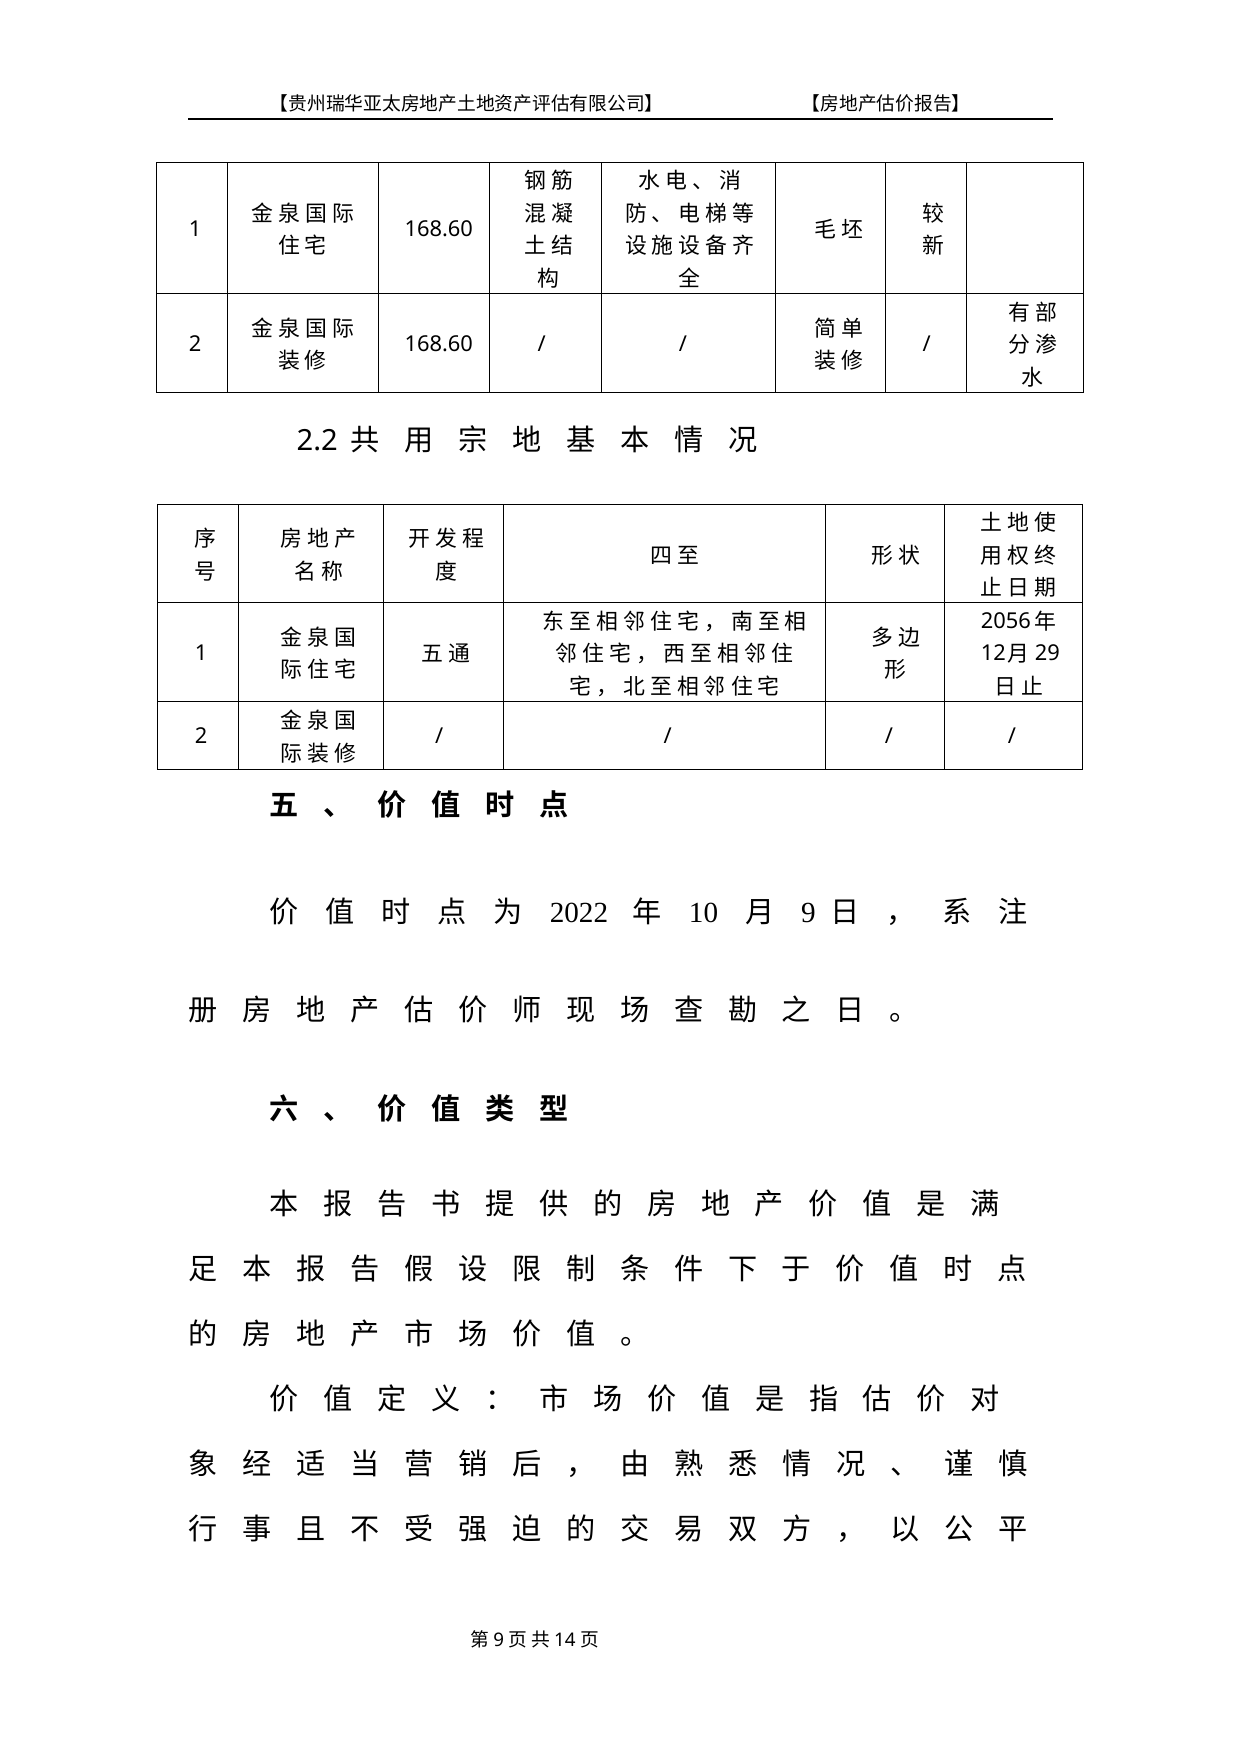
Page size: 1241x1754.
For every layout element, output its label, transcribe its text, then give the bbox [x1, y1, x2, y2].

table_cell / [490, 294, 601, 392]
table_cell 168.60 [379, 163, 489, 293]
table_cell / [886, 294, 966, 392]
table_cell 168.60 [379, 294, 489, 392]
subtitle 五、价值时点 [188, 770, 1052, 835]
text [188, 1364, 1052, 1559]
table_cell / [384, 702, 503, 769]
table_header 四至 [504, 505, 825, 602]
table_header 房地产名称 [239, 505, 383, 602]
table_cell 1 [158, 603, 238, 701]
table_cell [967, 163, 1083, 293]
table_cell 有部分渗水 [967, 294, 1083, 392]
table_cell 2 [157, 294, 227, 392]
table_cell 毛坯 [776, 163, 885, 293]
table_cell 简单装修 [776, 294, 885, 392]
table_cell 金泉国际装修 [239, 702, 383, 769]
table_cell 金泉国际住宅 [239, 603, 383, 701]
table_cell / [826, 702, 944, 769]
table_cell / [945, 702, 1082, 769]
text 价值时点为2022年10月9日，系注册房地产估价师现场查勘之日。 [188, 878, 1052, 1040]
table_cell 水电、消防、电梯等设施设备齐全 [602, 163, 775, 293]
table_cell 2056年12月29日止 [945, 603, 1082, 701]
text 本报告书提供的房地产价值是满足本报告假设限制条件下于价值时点的房地产市场价值。 [188, 1169, 1052, 1364]
table_cell 东至相邻住宅，南至相邻住宅，西至相邻住宅，北至相邻住宅 [504, 603, 825, 701]
table_cell 金泉国际住宅 [228, 163, 378, 293]
table_header 土地使用权终止日期 [945, 505, 1082, 602]
subtitle 六、价值类型 [188, 1074, 1052, 1139]
table_cell 较新 [886, 163, 966, 293]
table_cell 钢筋混凝土结构 [490, 163, 601, 293]
table_header 序号 [158, 505, 238, 602]
table_cell 五通 [384, 603, 503, 701]
table_header 开发程度 [384, 505, 503, 602]
table_cell / [504, 702, 825, 769]
text 2.2共用宗地基本情况 [188, 405, 1052, 470]
table_cell 多边形 [826, 603, 944, 701]
table_cell 1 [157, 163, 227, 293]
table_cell / [602, 294, 775, 392]
table_cell 2 [158, 702, 238, 769]
table_cell 金泉国际装修 [228, 294, 378, 392]
table_header 形状 [826, 505, 944, 602]
